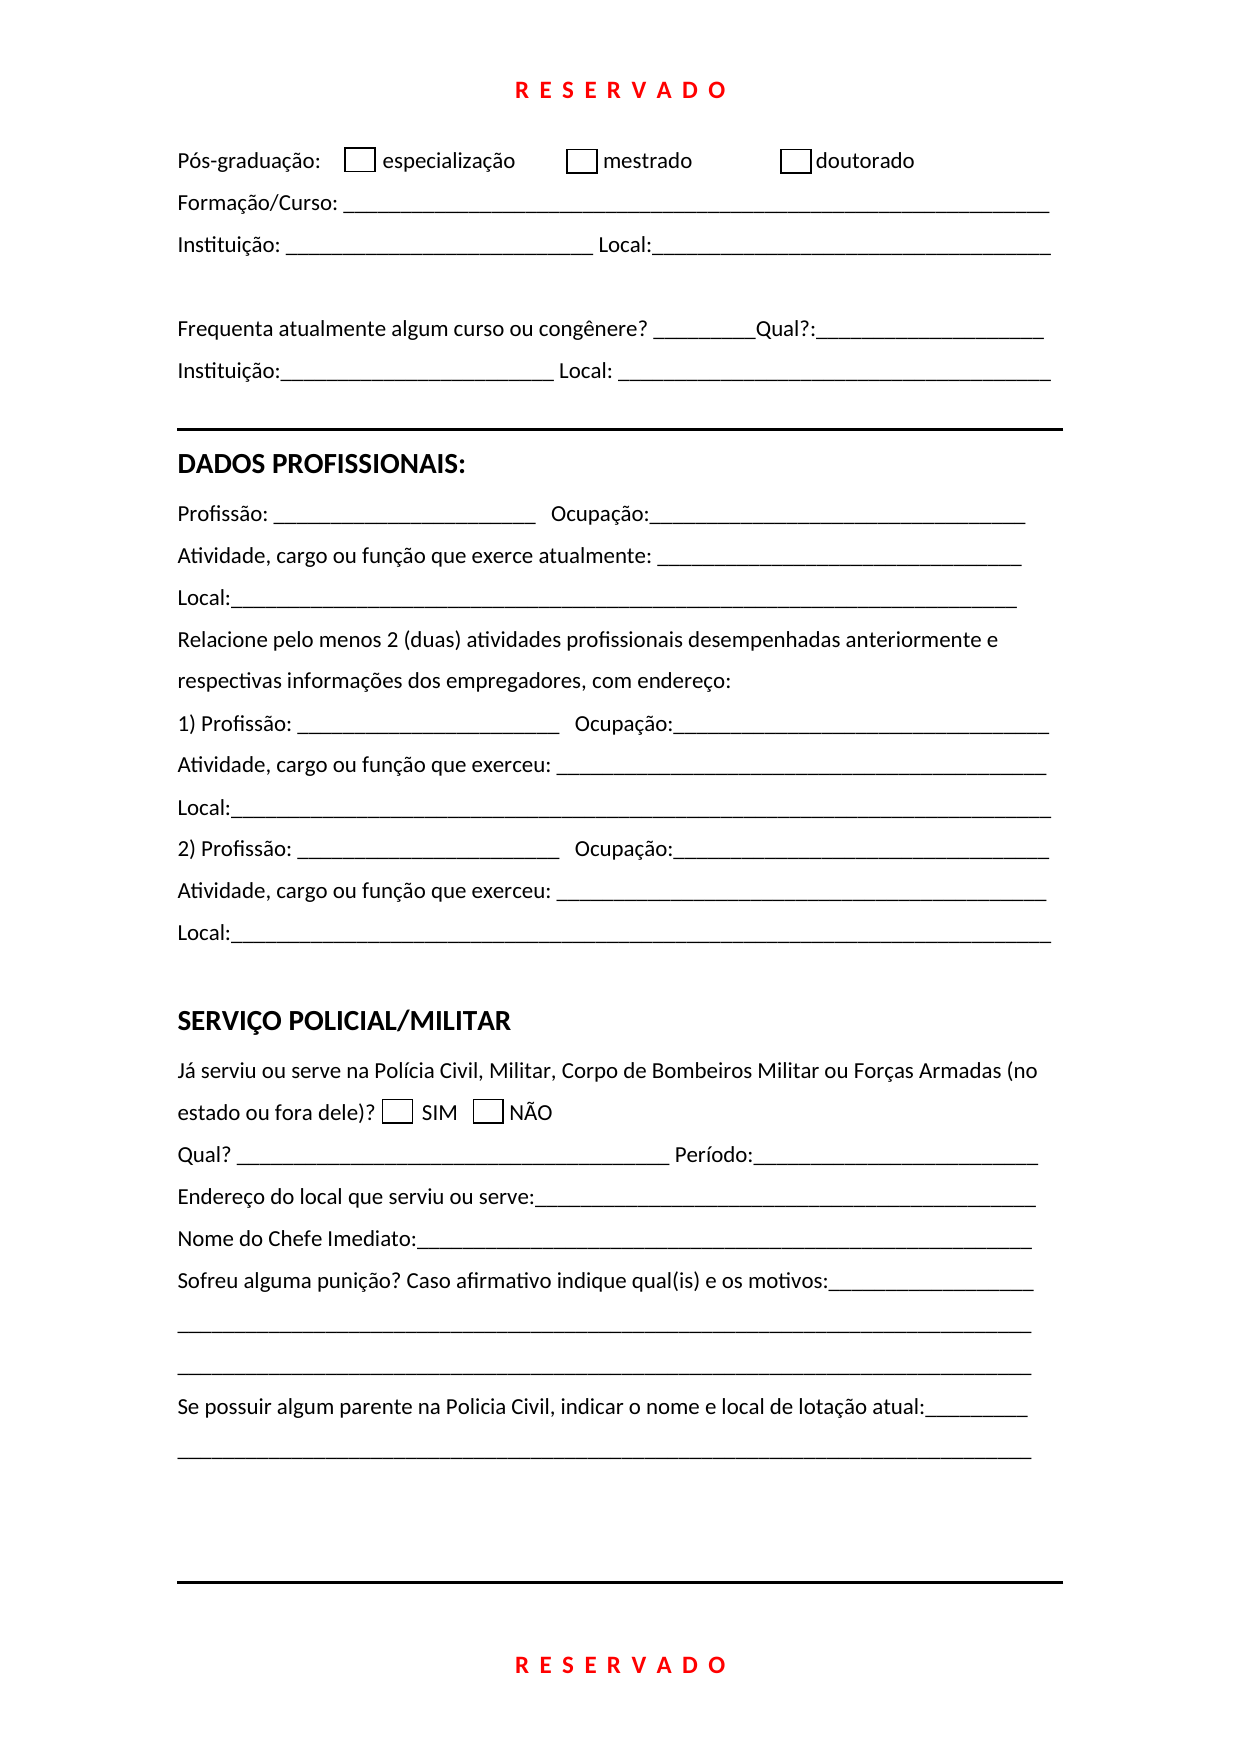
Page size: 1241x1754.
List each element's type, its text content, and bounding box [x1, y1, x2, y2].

text Sofreu alguma punição? Caso afirmativo indique qual(is) e os motivos:__________________ [177, 1266, 1063, 1294]
text SERVIÇO POLICIAL/MILITAR [177, 1002, 1063, 1038]
text ___________________________________________________________________________ [177, 1350, 1063, 1378]
text ___________________________________________________________________________ [177, 1308, 1063, 1336]
text Atividade, cargo ou função que exerce atualmente: ________________________________ Local:_____________________________________________________________________ [177, 541, 1063, 611]
text Pós-graduação: especialização mestrado doutorado [177, 146, 1063, 174]
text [177, 188, 1063, 216]
text Atividade, cargo ou função que exerceu: ___________________________________________ Local:________________________________________________________________________ [177, 877, 1063, 947]
text Frequenta atualmente algum curso ou congênere? _________Qual?:____________________ [177, 314, 1063, 342]
text Profissão: _______________________ Ocupação:_________________________________ [177, 499, 1063, 527]
text Relacione pelo menos 2 (duas) atividades profissionais desempenhadas anteriormente e respectivas informações dos empregadores, com endereço: [177, 625, 1063, 695]
text Nome do Chefe Imediato:______________________________________________________ [177, 1224, 1063, 1252]
text Qual? ______________________________________ Período:_________________________ [177, 1140, 1063, 1168]
text 1) Profissão: _______________________ Ocupação:_________________________________ [177, 709, 1063, 737]
text ___________________________________________________________________________ [177, 1434, 1063, 1462]
text Instituição:________________________ Local: ______________________________________ [177, 356, 1063, 384]
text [177, 230, 1063, 258]
text Se possuir algum parente na Policia Civil, indicar o nome e local de lotação atual:_________ [177, 1392, 1063, 1420]
text 2) Profissão: _______________________ Ocupação:_________________________________ [177, 834, 1063, 863]
text Atividade, cargo ou função que exerceu: ___________________________________________ Local:________________________________________________________________________ [177, 751, 1063, 821]
text Já serviu ou serve na Polícia Civil, Militar, Corpo de Bombeiros Militar ou Forças Armadas (no estado ou fora dele)? SIM NÃO [177, 1056, 1063, 1126]
text Endereço do local que serviu ou serve:____________________________________________ [177, 1182, 1063, 1210]
text DADOS PROFISSIONAIS: [177, 445, 1063, 481]
